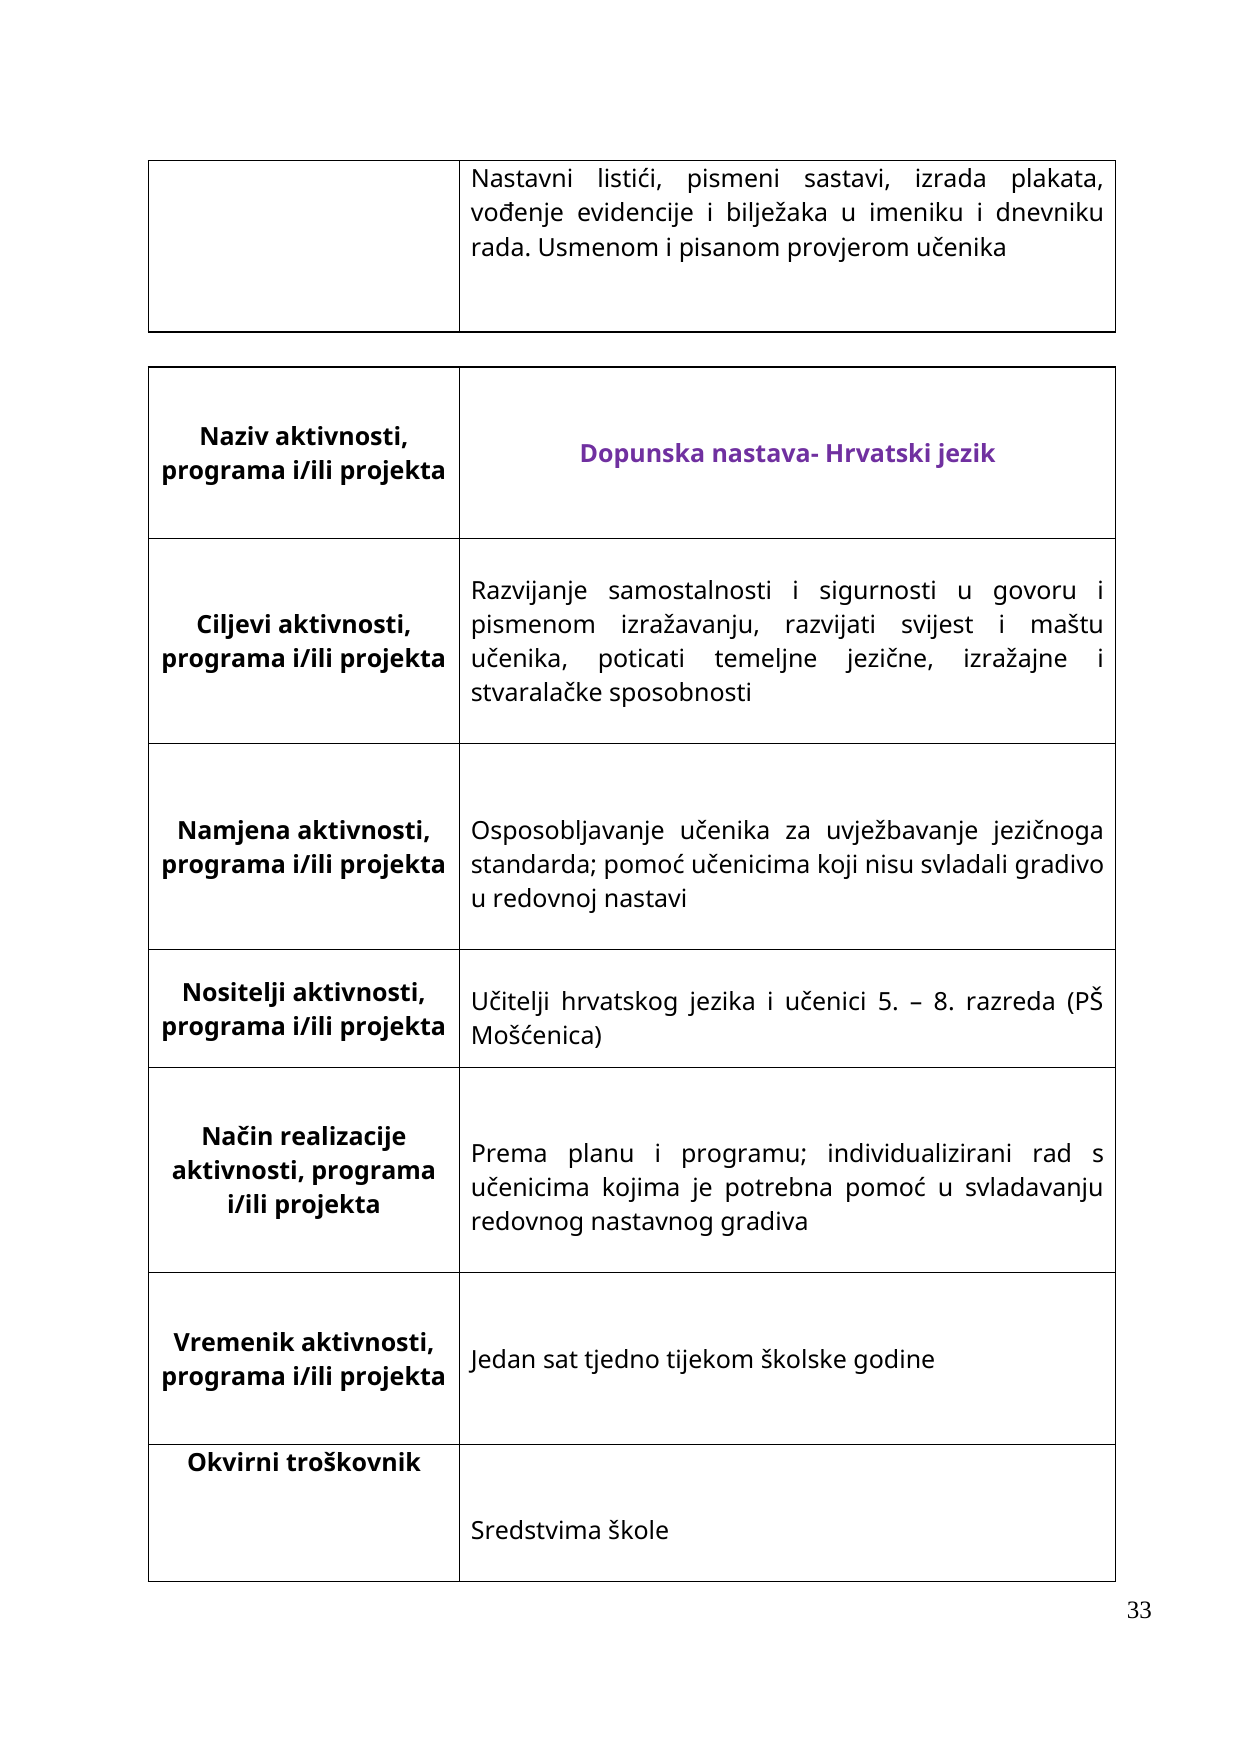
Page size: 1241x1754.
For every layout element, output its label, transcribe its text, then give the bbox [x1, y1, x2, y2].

table_cell Vremenik aktivnosti, programa i/ili projekta [149, 1273, 459, 1443]
table_cell Razvijanje samostalnosti i sigurnosti u govoru i pismenom izražavanju, razvijati svijest i maštu učenika, poticati temeljne jezične, izražajne i stvaralačke sposobnosti [460, 539, 1115, 743]
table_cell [149, 161, 459, 331]
table_cell Okvirni troškovnik [149, 1445, 459, 1581]
table_cell Osposobljavanje učenika za uvježbavanje jezičnoga standarda; pomoć učenicima koji nisu svladali gradivo u redovnoj nastavi [460, 744, 1115, 949]
table_cell Namjena aktivnosti, programa i/ili projekta [149, 744, 459, 949]
table_cell Prema planu i programu; individualizirani rad s učenicima kojima je potrebna pomoć u svladavanju redovnog nastavnog gradiva [460, 1068, 1115, 1272]
table_cell Način realizacije aktivnosti, programa i/ili projekta [149, 1068, 459, 1272]
table_cell Učitelji hrvatskog jezika i učenici 5. – 8. razreda (PŠ Mošćenica) [460, 950, 1115, 1067]
table_cell Jedan sat tjedno tijekom školske godine [460, 1273, 1115, 1443]
table_cell Sredstvima škole [460, 1445, 1115, 1581]
table_cell Nositelji aktivnosti, programa i/ili projekta [149, 950, 459, 1067]
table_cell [460, 161, 1115, 331]
table_header Naziv aktivnosti, programa i/ili projekta [149, 368, 459, 538]
table_header Dopunska nastava- Hrvatski jezik [460, 368, 1115, 538]
table_cell Ciljevi aktivnosti, programa i/ili projekta [149, 539, 459, 743]
